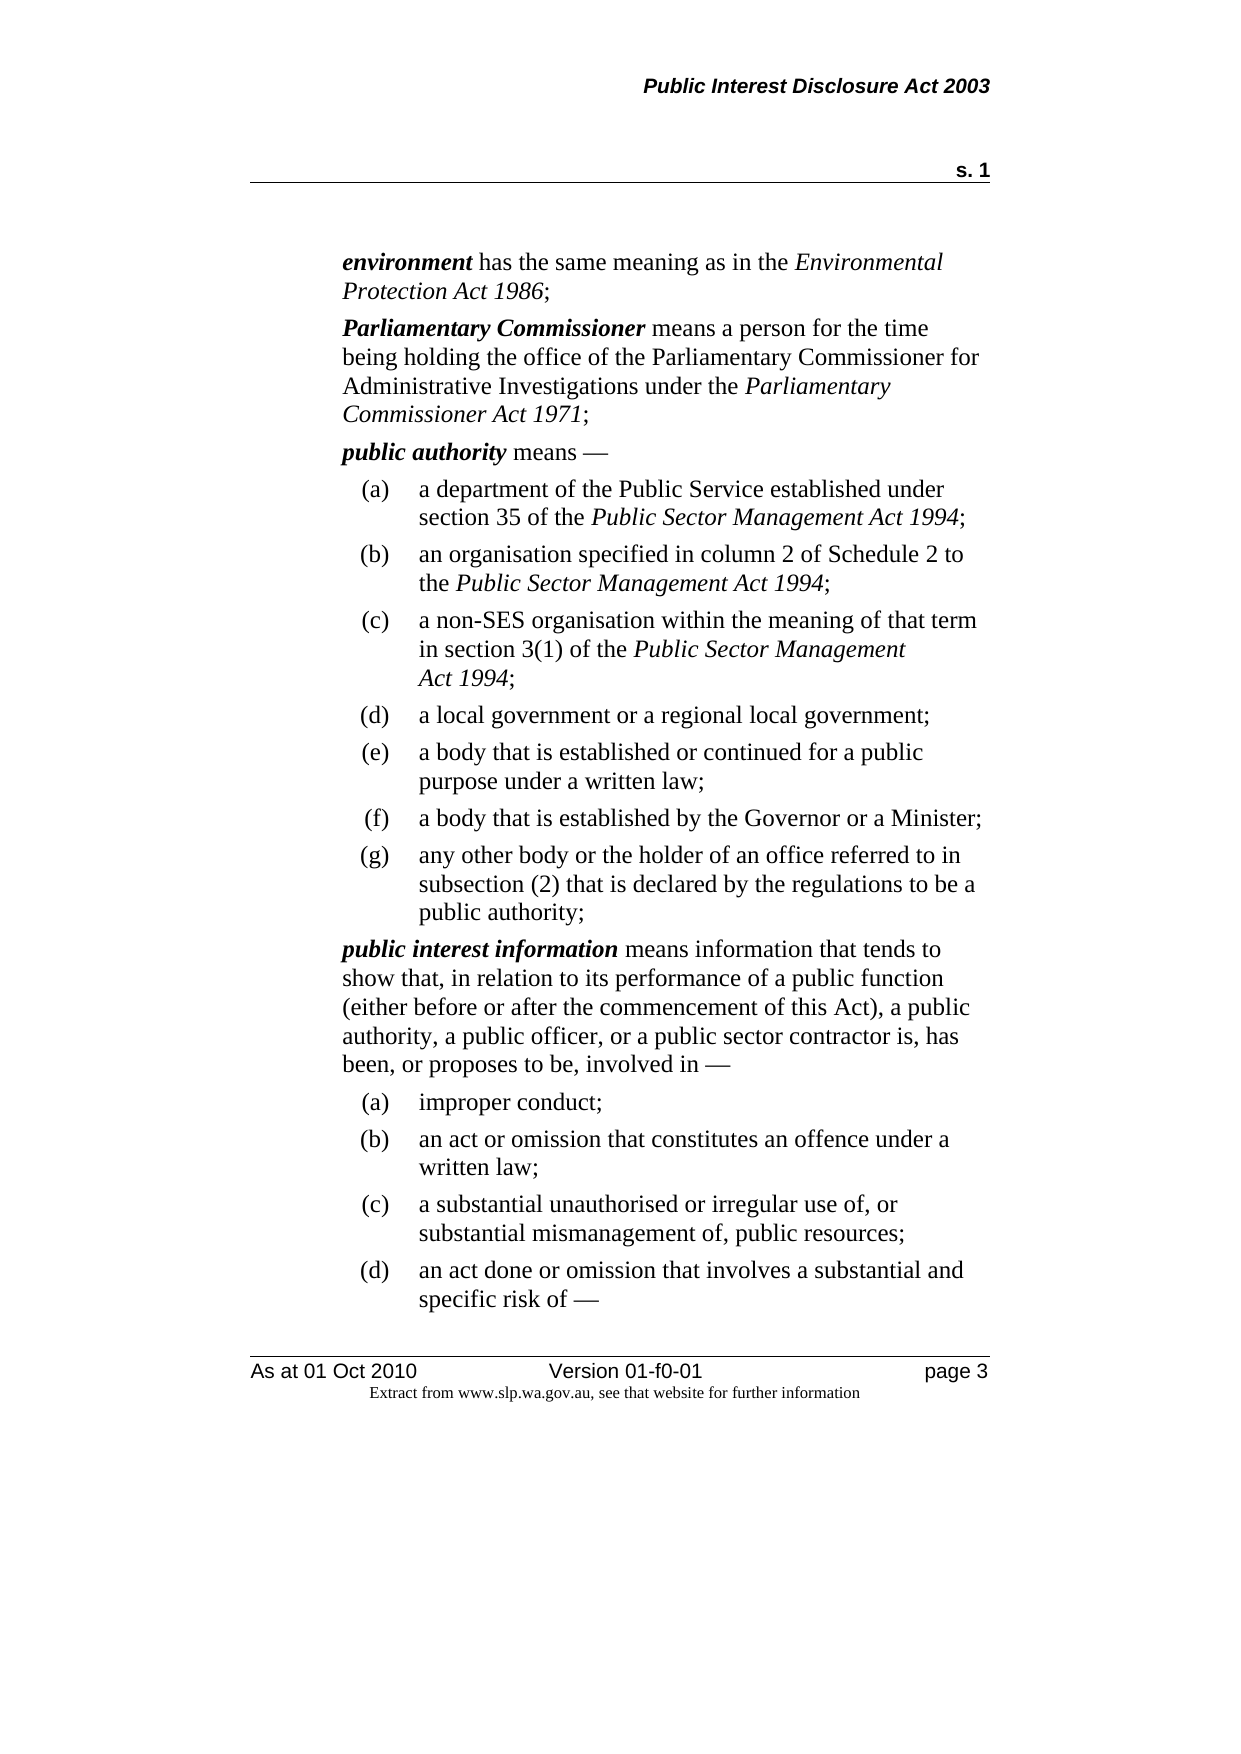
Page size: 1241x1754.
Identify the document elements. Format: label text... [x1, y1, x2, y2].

text (d) an act done or omission that involves a substantial and specific risk of — [250, 1255, 990, 1313]
text (g) any other body or the holder of an office referred to in subsection (2) that is declared by the regulations to be a public authority; [250, 840, 990, 926]
text (f) a body that is established by the Governor or a Minister; [250, 803, 990, 832]
text (d) a local government or a regional local government; [250, 700, 990, 729]
text (a) improper conduct; [250, 1087, 990, 1115]
text (c) a non-SES organisation within the meaning of that term in section 3(1) of the Public Sector Management Act 1994; [250, 605, 990, 692]
text (e) a body that is established or continued for a public purpose under a written law; [250, 737, 990, 794]
text (c) a substantial unauthorised or irregular use of, or substantial mismanagement of, public resources; [250, 1189, 990, 1247]
text Parliamentary Commissioner means a person for the time being holding the office of the Parliamentary Commissioner for Administrative Investigations under the Parliamentary Commissioner Act 1971; [250, 313, 990, 428]
text public interest information means information that tends to show that, in relation to its performance of a public function (either before or after the commencement of this Act), a public authority, a public officer, or a public sector contractor is, has been, or proposes to be, involved in — [250, 934, 990, 1078]
text public authority means — [250, 437, 990, 465]
text (b) an organisation specified in column 2 of Schedule 2 to the Public Sector Management Act 1994; [250, 539, 990, 597]
text environment has the same meaning as in the Environmental Protection Act 1986; [250, 247, 990, 305]
text (b) an act or omission that constitutes an offence under a written law; [250, 1124, 990, 1181]
text (a) a department of the Public Service established under section 35 of the Public Sector Management Act 1994; [250, 474, 990, 531]
